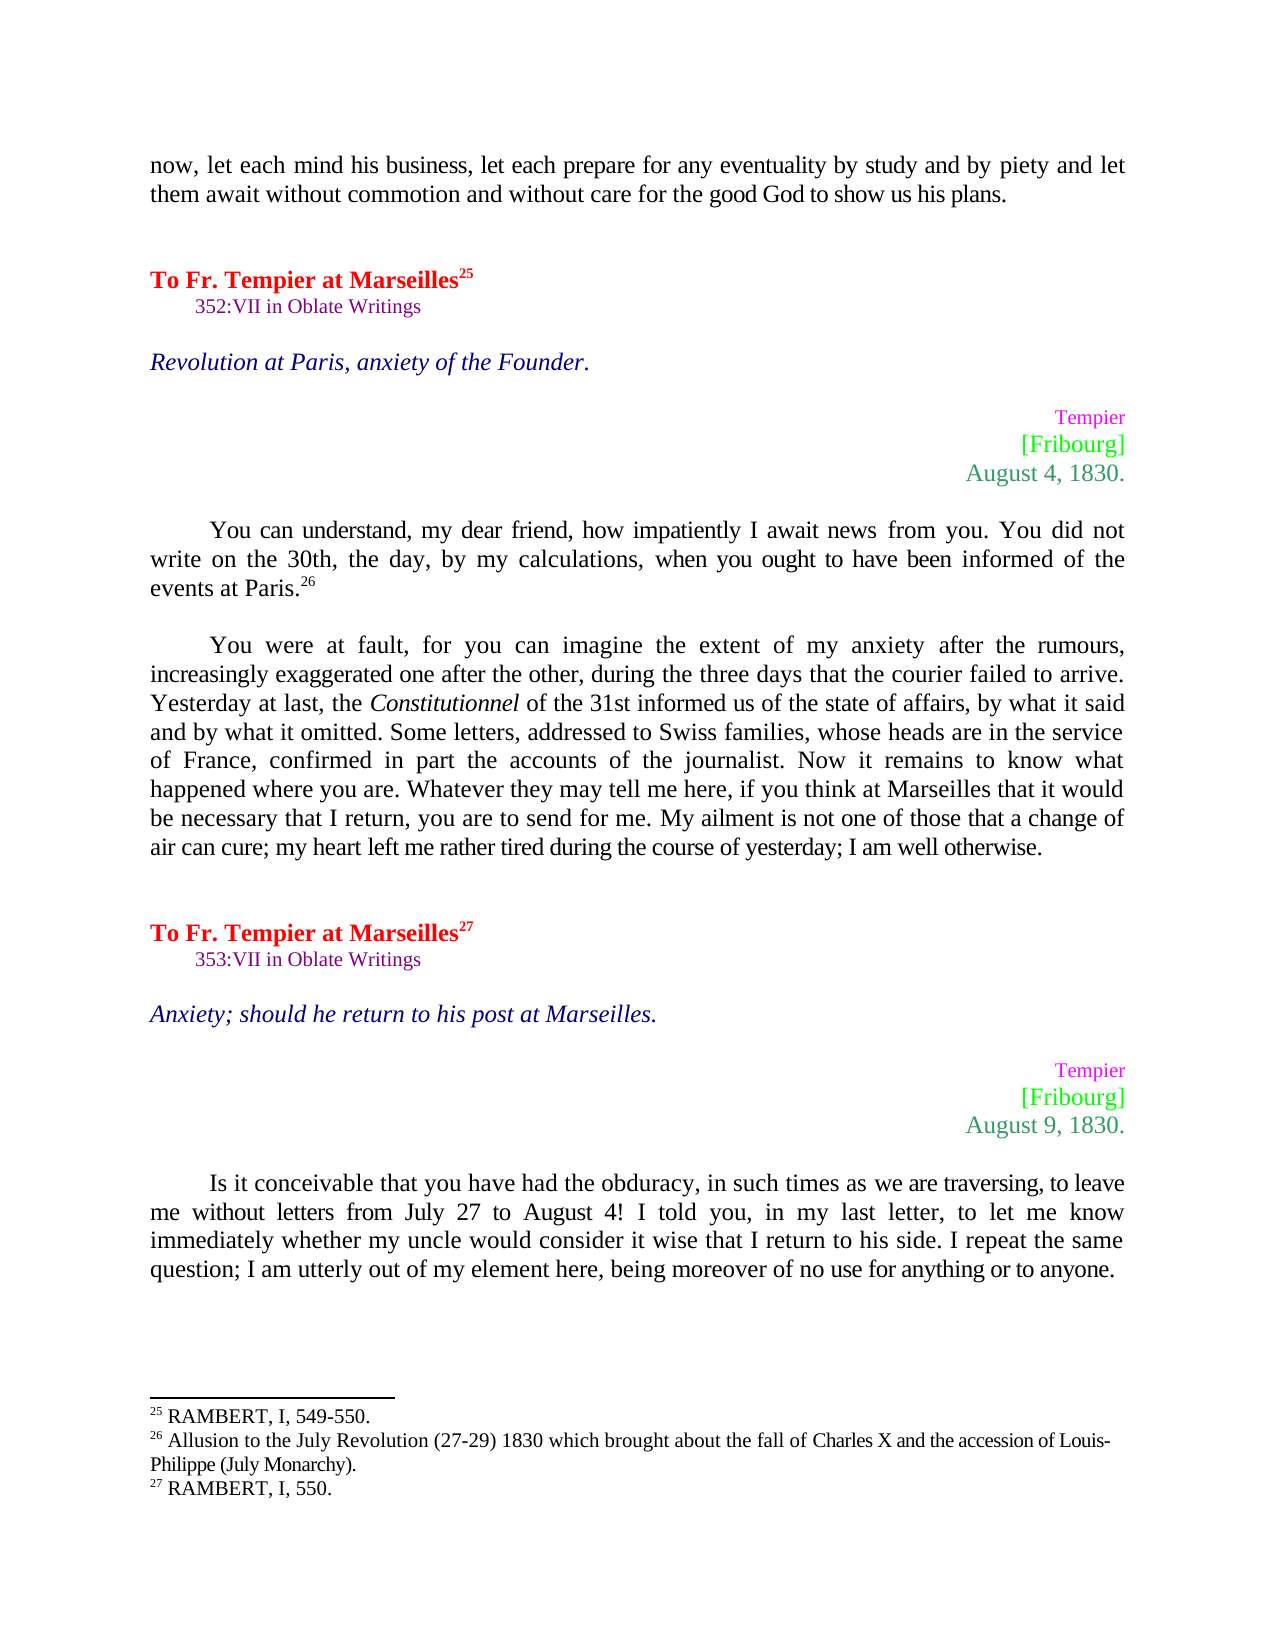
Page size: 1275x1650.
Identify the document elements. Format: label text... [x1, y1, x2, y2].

text You were at fault, for you can imagine the extent of my anxiety after the rumours, increasingly exaggerated one after the other, during the three days that the courier failed to arrive. Yesterday at last, the Constitutionnel of the 31st informed us of the state of affairs, by what it said and by what it omitted. Some letters, addressed to Swiss families, whose heads are in the service of France, confirmed in part the accounts of the journalist. Now it remains to know what happened where you are. Whatever they may tell me here, if you think at Marseilles that it would be necessary that I return, you are to send for me. My ailment is not one of those that a change of air can cure; my heart left me rather tired during the course of yesterday; I am well otherwise. [150, 630, 1125, 860]
text [Fribourg] [465, 1082, 1125, 1111]
text 352:VII in Oblate Writings [150, 294, 1125, 318]
text 353:VII in Oblate Writings [150, 947, 1125, 971]
text Is it conceivable that you have had the obduracy, in such times as we are traversing, to leave me without letters from July 27 to August 4! I told you, in my last letter, to let me know immediately whether my uncle would consider it wise that I return to his side. I repeat the same question; I am utterly out of my element here, being moreover of no use for anything or to anyone. [150, 1168, 1125, 1283]
text [Fribourg] [465, 429, 1125, 458]
title To Fr. Tempier at Marseilles [150, 918, 1125, 947]
text Tempier [465, 404, 1125, 429]
text Anxiety; should he return to his post at Marseilles. [150, 999, 1125, 1028]
title To Fr. Tempier at Marseilles [150, 265, 1125, 294]
text Revolution at Paris, anxiety of the Founder. [150, 347, 1125, 375]
text You can understand, my dear friend, how impatiently I await news from you. You did not write on the 30th, the day, by my calculations, when you ought to have been informed of the events at Paris. [150, 515, 1125, 602]
text Tempier [465, 1057, 1125, 1082]
text August 9, 1830. [150, 1111, 1125, 1139]
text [150, 150, 1125, 207]
text August 4, 1830. [150, 458, 1125, 487]
